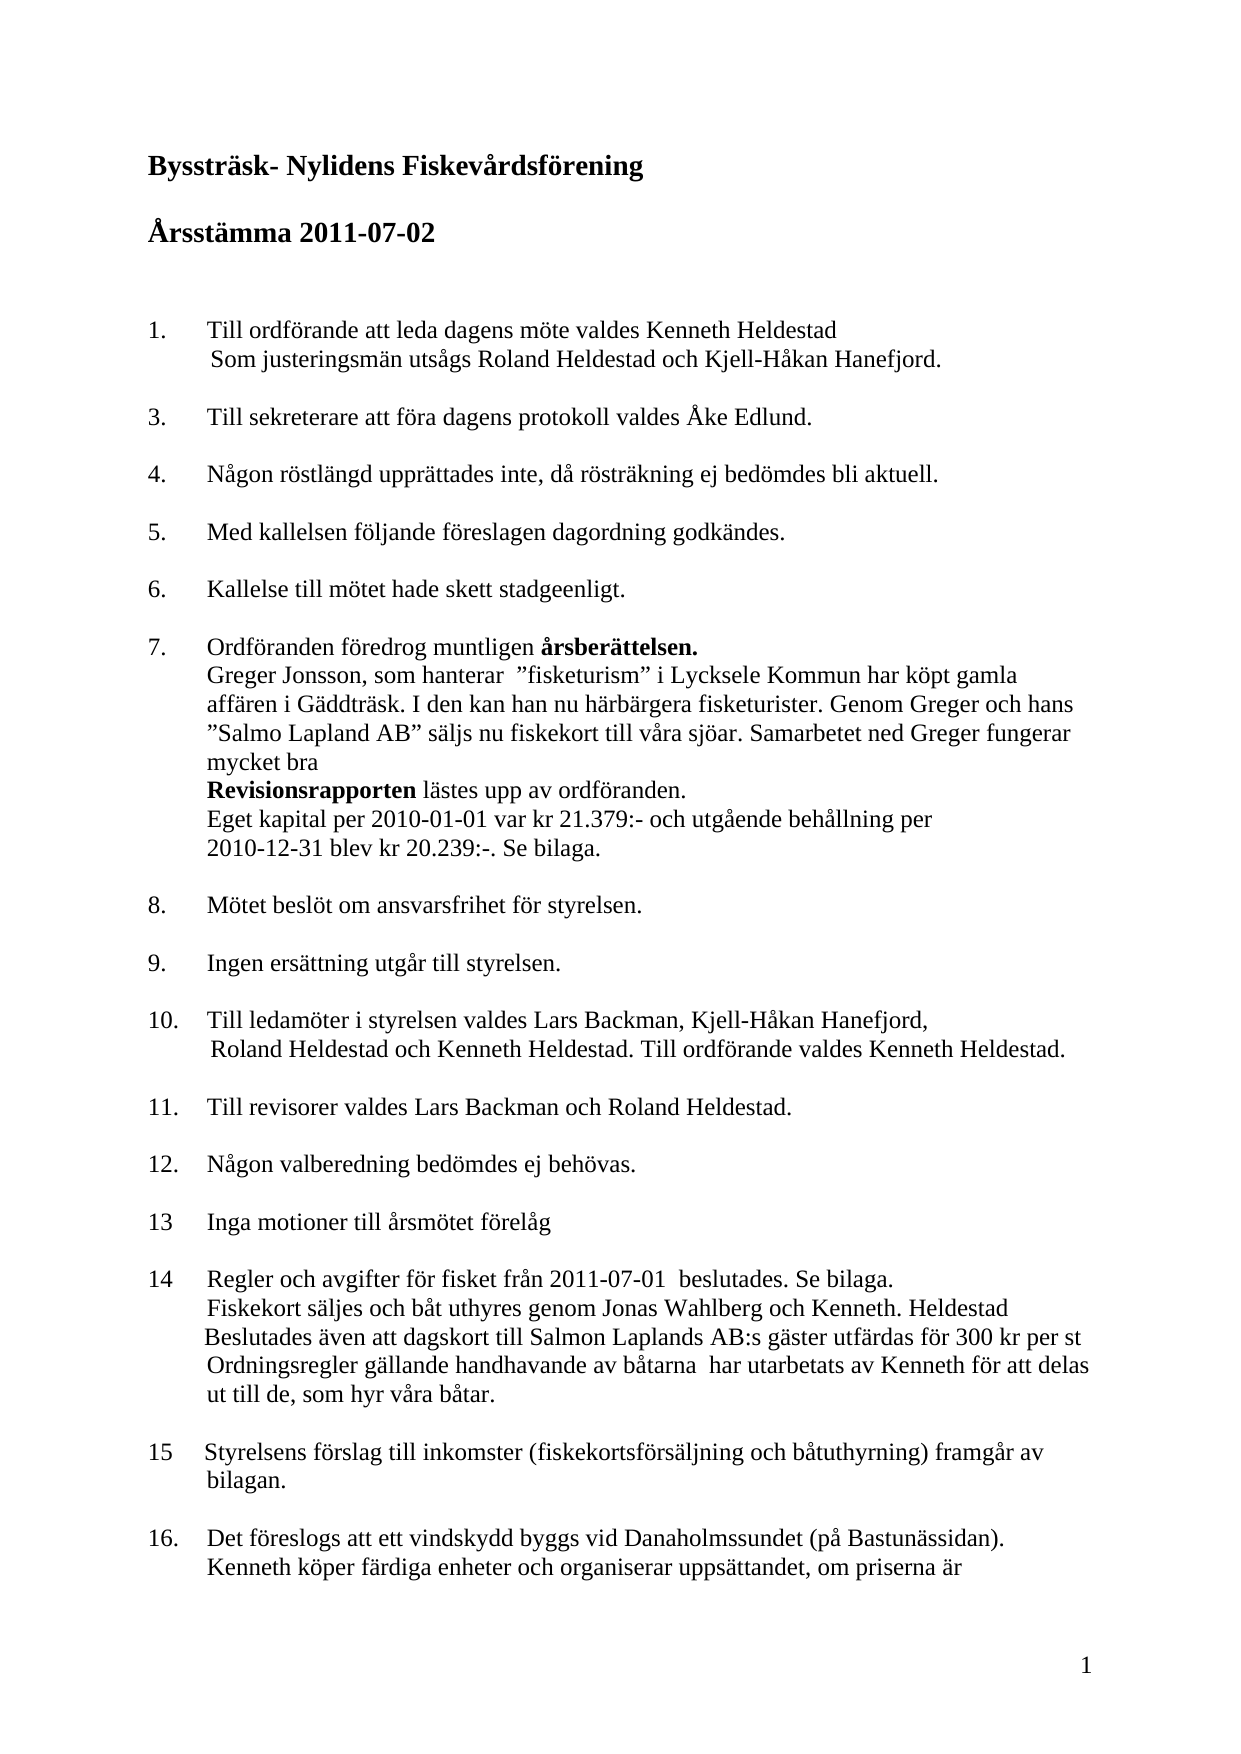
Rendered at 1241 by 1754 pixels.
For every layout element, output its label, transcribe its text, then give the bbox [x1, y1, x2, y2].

list Ordföranden föredrog muntligen årsberättelsen. Greger Jonsson, som hanterar ”fisketurism” i Lycksele Kommun har köpt gamla affären i Gäddträsk. I den kan han nu härbärgera fisketurister. Genom Greger och hans ”Salmo Lapland AB” säljs nu fiskekort till våra sjöar. Samarbetet ned Greger fungerar mycket bra Revisionsrapporten lästes upp av ordföranden. [148, 632, 1093, 804]
text 2010-12-31 blev kr 20.239:-. Se bilaga. [207, 833, 1093, 890]
text 8. Mötet beslöt om ansvarsfrihet för styrelsen. [148, 890, 1093, 919]
text Som justeringsmän utsågs Roland Heldestad och Kjell-Håkan Hanefjord. [148, 344, 1093, 402]
text Årsstämma 2011-07-02 [148, 215, 1093, 248]
text 9. Ingen ersättning utgår till styrelsen. [148, 948, 1093, 977]
text Byssträsk- Nylidens Fiskevårdsförening [148, 148, 1093, 181]
text 12. Någon valberedning bedömdes ej behövas. [148, 1149, 1093, 1207]
text Beslutades även att dagskort till Salmon Laplands AB:s gäster utfärdas för 300 kr per st Ordningsregler gällande handhavande av båtarna har utarbetats av Kenneth för att delas ut till de, som hyr våra båtar. [148, 1322, 1093, 1408]
list Med kallelsen följande föreslagen dagordning godkändes. [148, 517, 1093, 545]
text 13 Inga motioner till årsmötet förelåg [148, 1207, 1093, 1264]
text 10. Till ledamöter i styrelsen valdes Lars Backman, Kjell-Håkan Hanefjord, Roland Heldestad och Kenneth Heldestad. Till ordförande valdes Kenneth Heldestad. [148, 1005, 1093, 1063]
list Kallelse till mötet hade skett stadgeenligt. [148, 574, 1093, 632]
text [148, 1523, 1093, 1580]
text 11. Till revisorer valdes Lars Backman och Roland Heldestad. [148, 1092, 1093, 1120]
text 3. Till sekreterare att föra dagens protokoll valdes Åke Edlund. [148, 402, 1093, 430]
text 4. Någon röstlängd upprättades inte, då rösträkning ej bedömdes bli aktuell. [148, 459, 1093, 488]
text Eget kapital per 2010-01-01 var kr 21.379:- och utgående behållning per [207, 804, 1093, 833]
text 14 Regler och avgifter för fisket från 2011-07-01 beslutades. Se bilaga. Fiskekort säljes och båt uthyres genom Jonas Wahlberg och Kenneth. Heldestad [148, 1264, 1093, 1322]
text 15 Styrelsens förslag till inkomster (fiskekortsförsäljning och båtuthyrning) framgår av bilagan. [148, 1437, 1093, 1494]
text 1. Till ordförande att leda dagens möte valdes Kenneth Heldestad [148, 315, 1093, 344]
